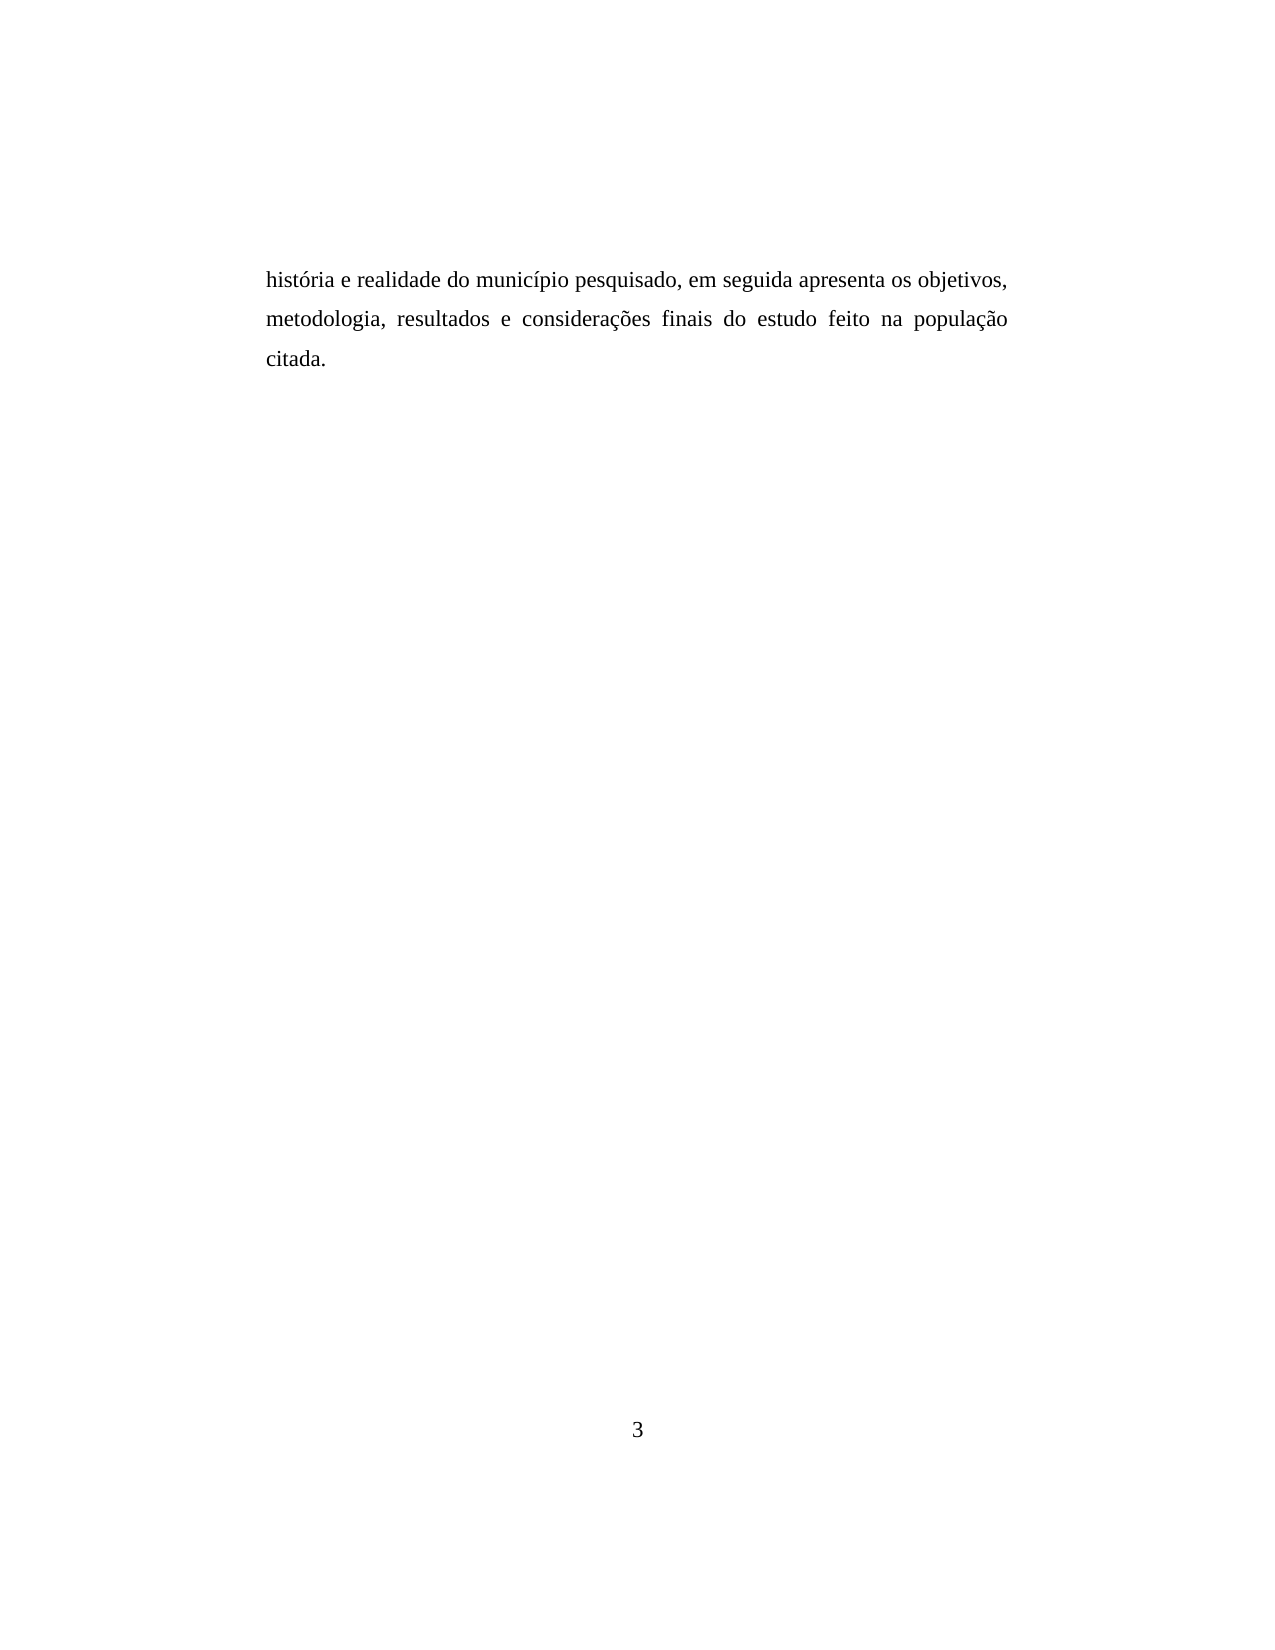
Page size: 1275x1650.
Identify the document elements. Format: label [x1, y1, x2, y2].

text [266, 266, 1009, 371]
